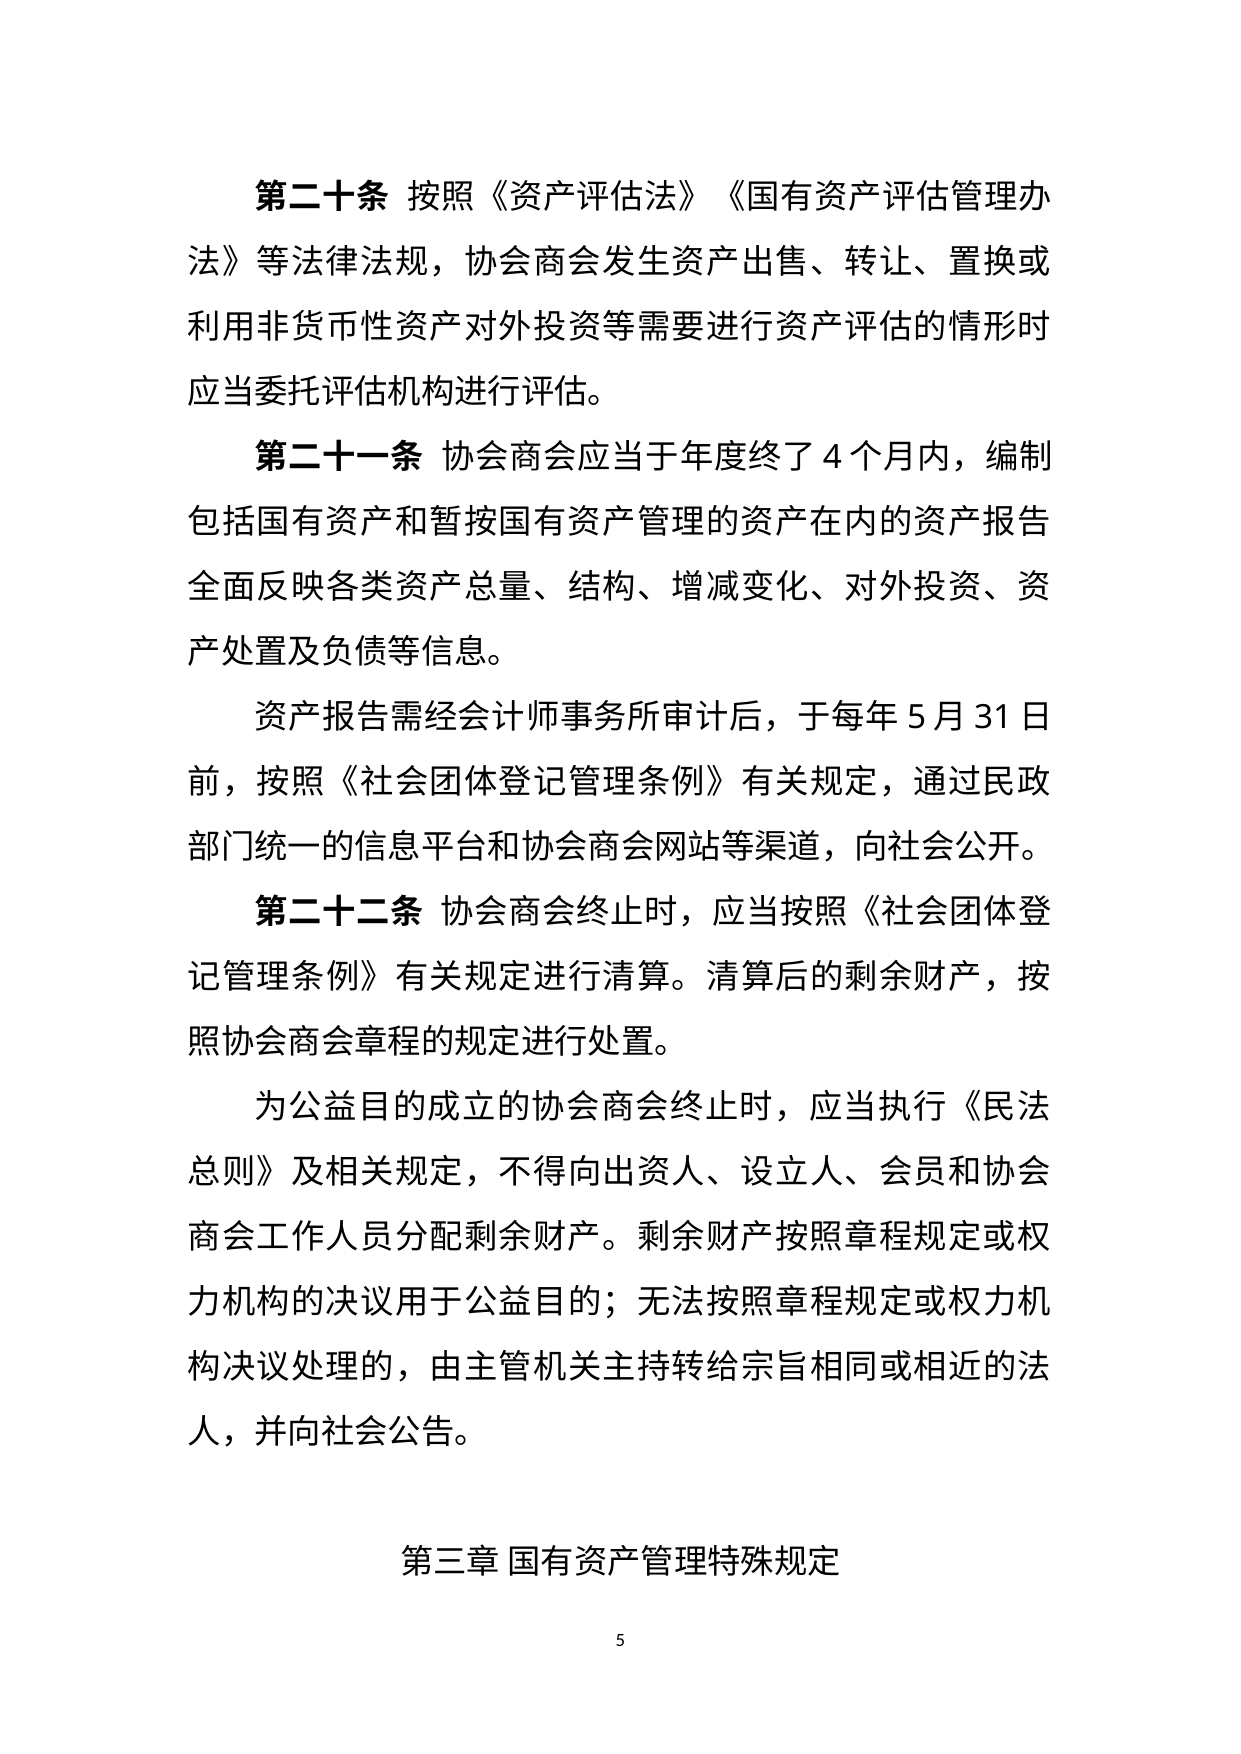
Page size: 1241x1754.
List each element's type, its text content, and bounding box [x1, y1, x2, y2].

text 第二十条 按照《资产评估法》《国有资产评估管理办法》等法律法规，协会商会发生资产出售、转让、置换或利用非货币性资产对外投资等需要进行资产评估的情形时，应当委托评估机构进行评估。 [187, 162, 1053, 422]
text 第三章 国有资产管理特殊规定 [187, 1527, 1053, 1592]
text 资产报告需经会计师事务所审计后，于每年5月31日前，按照《社会团体登记管理条例》有关规定，通过民政部门统一的信息平台和协会商会网站等渠道，向社会公开。 [187, 682, 1053, 877]
text 第二十二条 协会商会终止时，应当按照《社会团体登记管理条例》有关规定进行清算。清算后的剩余财产，按照协会商会章程的规定进行处置。 [187, 877, 1053, 1072]
text 为公益目的成立的协会商会终止时，应当执行《民法总则》及相关规定，不得向出资人、设立人、会员和协会商会工作人员分配剩余财产。剩余财产按照章程规定或权力机构的决议用于公益目的；无法按照章程规定或权力机构决议处理的，由主管机关主持转给宗旨相同或相近的法人，并向社会公告。 [187, 1072, 1053, 1462]
text 第二十一条 协会商会应当于年度终了4个月内，编制包括国有资产和暂按国有资产管理的资产在内的资产报告，全面反映各类资产总量、结构、增减变化、对外投资、资产处置及负债等信息。 [187, 422, 1053, 682]
